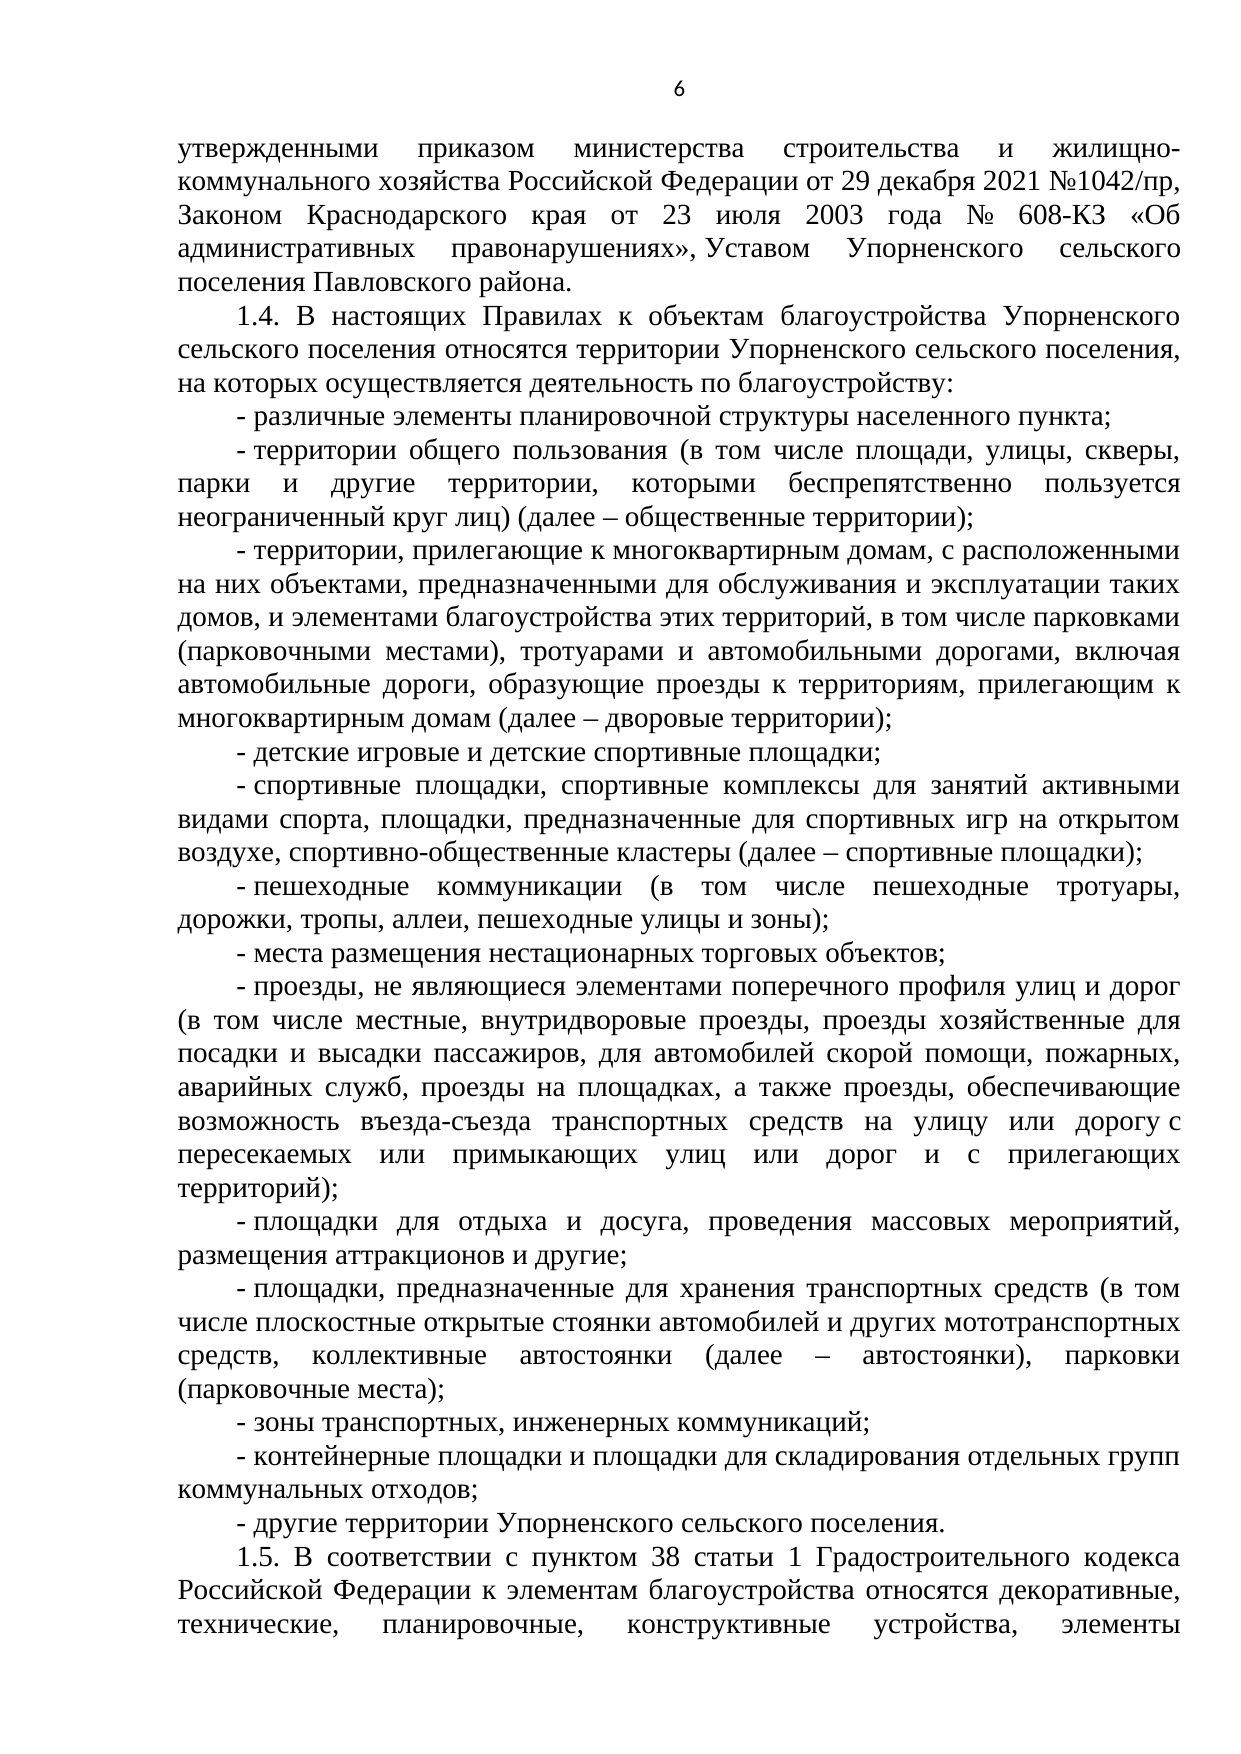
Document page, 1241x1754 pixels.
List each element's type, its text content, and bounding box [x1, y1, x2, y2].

text - места размещения нестационарных торговых объектов; [177, 935, 1181, 968]
text - территории общего пользования (в том числе площади, улицы, скверы, парки и другие территории, которыми беспрепятственно пользуется неограниченный круг лиц) (далее – общественные территории); [177, 432, 1181, 532]
text - проезды, не являющиеся элементами поперечного профиля улиц и дорог (в том числе местные, внутридворовые проезды, проезды хозяйственные для посадки и высадки пассажиров, для автомобилей скорой помощи, пожарных, аварийных служб, проезды на площадках, а также проезды, обеспечивающие возможность въезда-съезда транспортных средств на улицу или дорогу с пересекаемых или примыкающих улиц или дорог и с прилегающих территорий); [177, 968, 1181, 1203]
text - спортивные площадки, спортивные комплексы для занятий активными видами спорта, площадки, предназначенные для спортивных игр на открытом воздухе, спортивно-общественные кластеры (далее – спортивные площадки); [177, 767, 1181, 868]
text - другие территории Упорненского сельского поселения. [177, 1505, 1181, 1539]
text - зоны транспортных, инженерных коммуникаций; [177, 1404, 1181, 1438]
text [177, 130, 1181, 298]
text - площадки для отдыха и досуга, проведения массовых мероприятий, размещения аттракционов и другие; [177, 1203, 1181, 1270]
text - контейнерные площадки и площадки для складирования отдельных групп коммунальных отходов; [177, 1438, 1181, 1505]
text - различные элементы планировочной структуры населенного пункта; [177, 398, 1181, 432]
text - детские игровые и детские спортивные площадки; [177, 734, 1181, 767]
text - площадки, предназначенные для хранения транспортных средств (в том числе плоскостные открытые стоянки автомобилей и других мототранспортных средств, коллективные автостоянки (далее – автостоянки), парковки (парковочные места); [177, 1270, 1181, 1404]
text - территории, прилегающие к многоквартирным домам, с расположенными на них объектами, предназначенными для обслуживания и эксплуатации таких домов, и элементами благоустройства этих территорий, в том числе парковками (парковочными местами), тротуарами и автомобильными дорогами, включая автомобильные дороги, образующие проезды к территориям, прилегающим к многоквартирным домам (далее – дворовые территории); [177, 532, 1181, 734]
text 1.4. В настоящих Правилах к объектам благоустройства Упорненского сельского поселения относятся территории Упорненского сельского поселения, на которых осуществляется деятельность по благоустройству: [177, 298, 1181, 398]
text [177, 1539, 1181, 1639]
text - пешеходные коммуникации (в том числе пешеходные тротуары, дорожки, тропы, аллеи, пешеходные улицы и зоны); [177, 868, 1181, 935]
